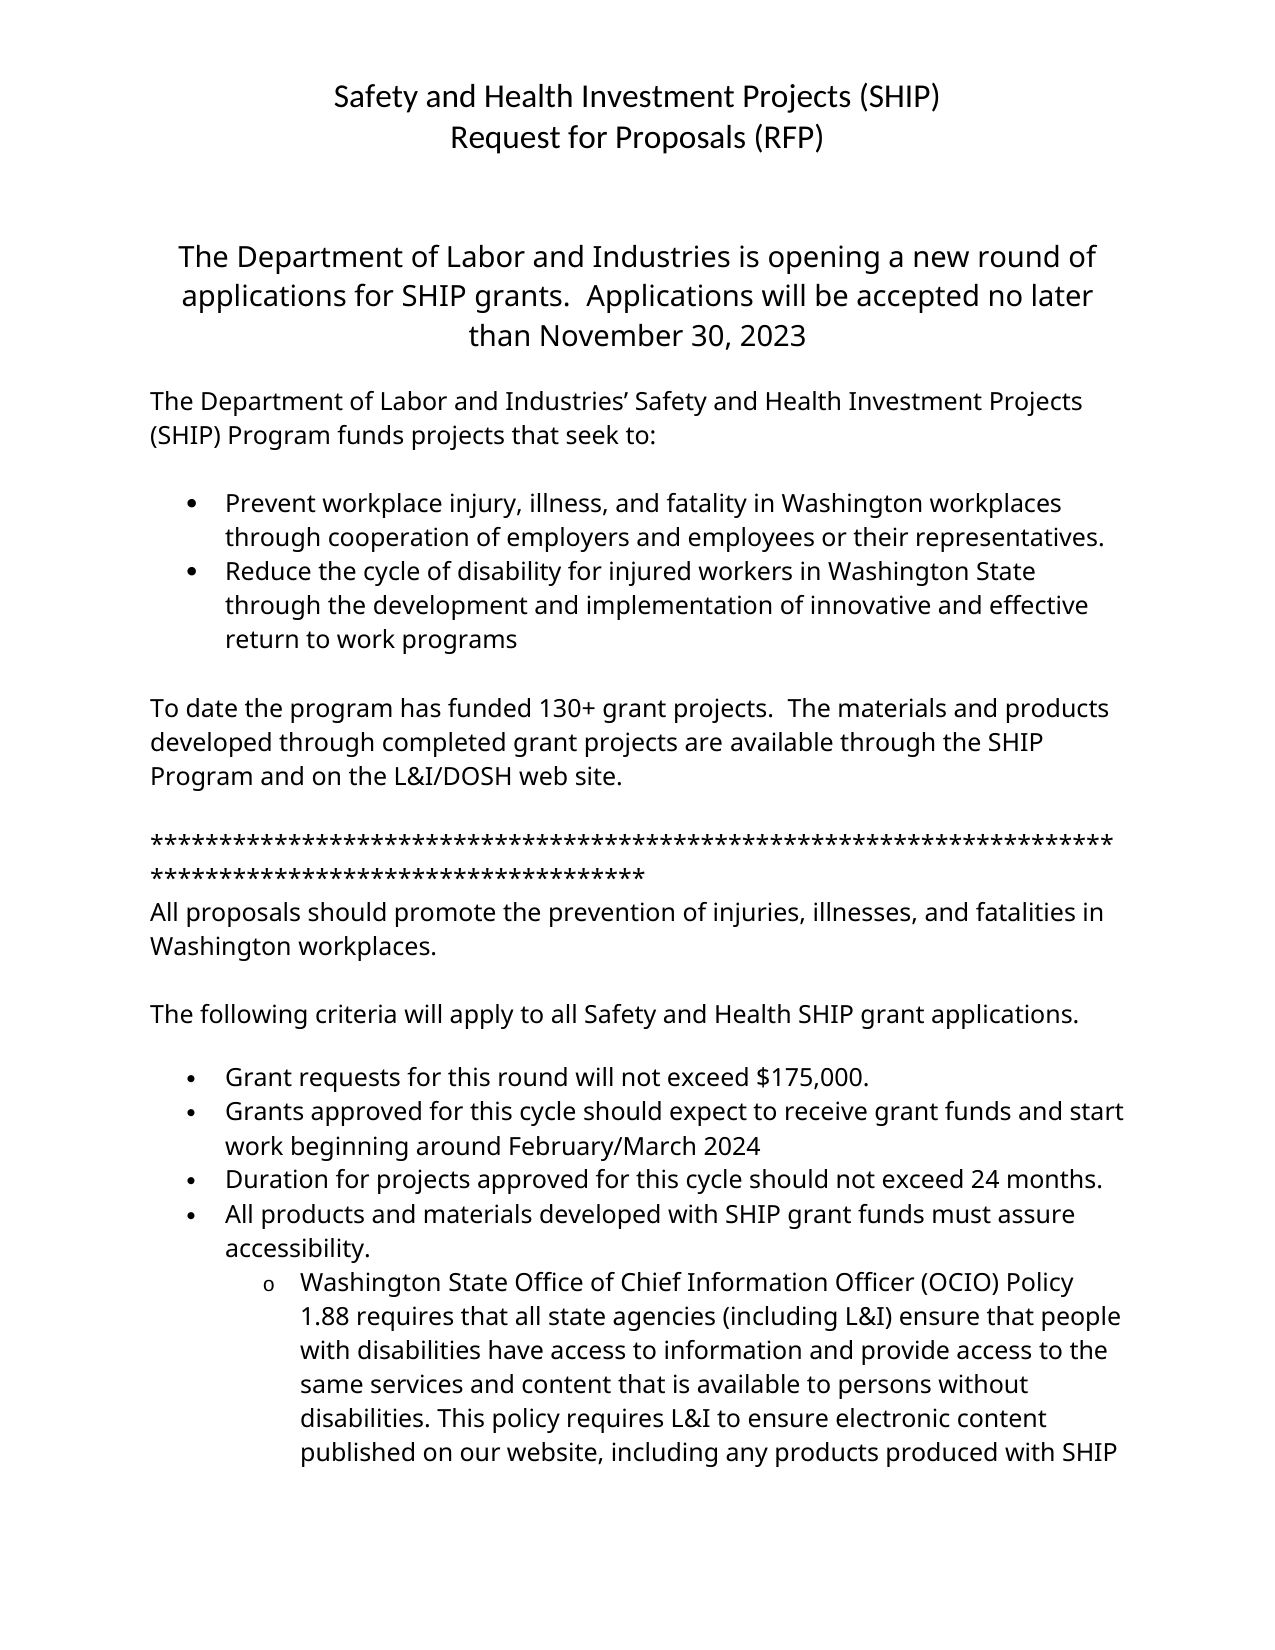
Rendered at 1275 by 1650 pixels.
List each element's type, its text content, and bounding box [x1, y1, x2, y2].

list Grant requests for this round will not exceed $175,000. [187, 1060, 1125, 1094]
text The Department of Labor and Industries is opening a new round of applications for SHIP grants. Applications will be accepted no later than November 30, 2023 [150, 236, 1125, 355]
list Duration for projects approved for this cycle should not exceed 24 months. [187, 1162, 1125, 1196]
list Prevent workplace injury, illness, and fatality in Washington workplaces through cooperation of employers and employees or their representatives. [187, 486, 1125, 554]
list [262, 1264, 1125, 1469]
text The Department of Labor and Industries’ Safety and Health Investment Projects (SHIP) Program funds projects that seek to: [150, 355, 1125, 452]
list Grants approved for this cycle should expect to receive grant funds and start work beginning around February/March 2024 [187, 1094, 1125, 1162]
text The following criteria will apply to all Safety and Health SHIP grant applications. [150, 963, 1125, 1031]
list All products and materials developed with SHIP grant funds must assure accessibility. [187, 1196, 1125, 1264]
list Reduce the cycle of disability for injured workers in Washington State through the development and implementation of innovative and effective return to work programs [187, 554, 1125, 656]
text To date the program has funded 130+ grant projects. The materials and products developed through completed grant projects are available through the SHIP Program and on the L&I/DOSH web site. [150, 690, 1125, 792]
text ********************************************************************************************************** All proposals should promote the prevention of injuries, illnesses, and fatalities in Washington workplaces. [150, 792, 1125, 963]
